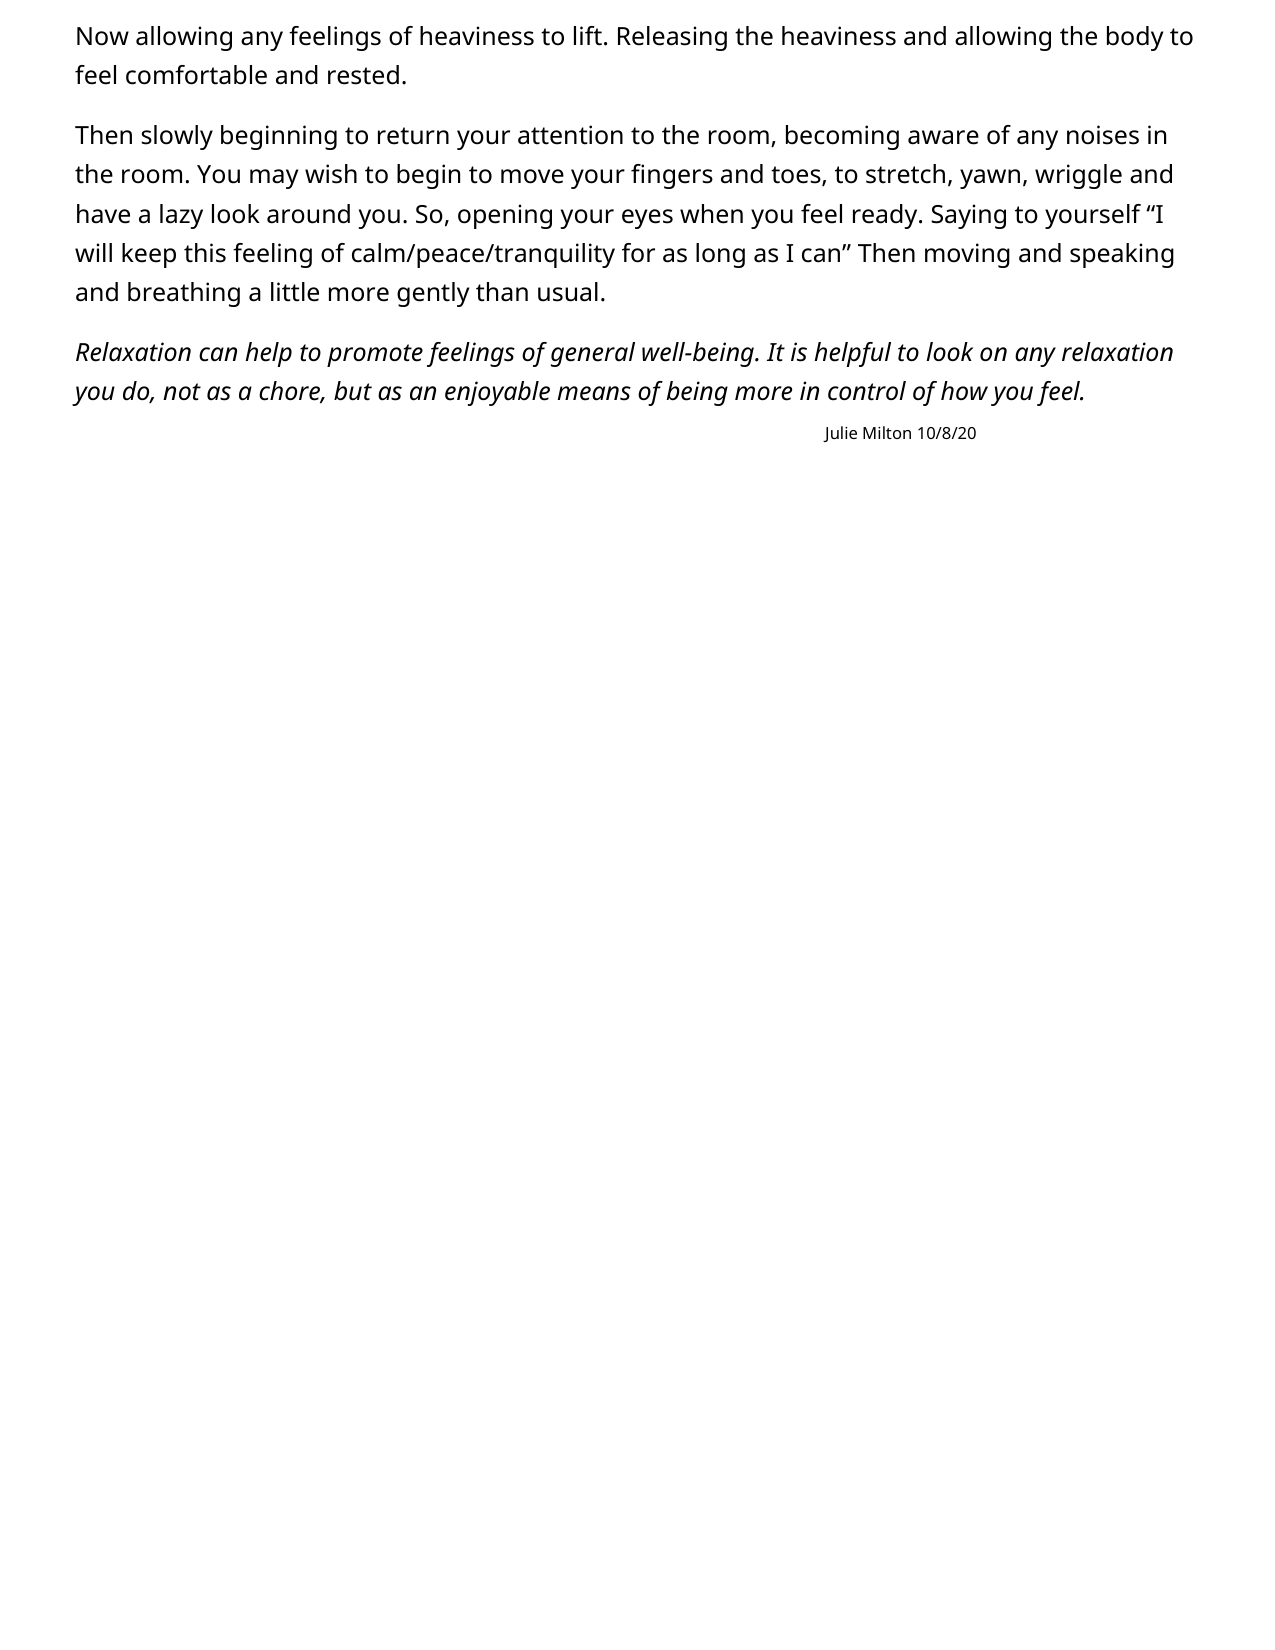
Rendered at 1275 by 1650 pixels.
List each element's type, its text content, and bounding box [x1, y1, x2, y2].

text Then slowly beginning to return your attention to the room, becoming aware of any noises in the room. You may wish to begin to move your fingers and toes, to stretch, yawn, wriggle and have a lazy look around you. So, opening your eyes when you feel ready. Saying to yourself “I will keep this feeling of calm/peace/tranquility for as long as I can” Then moving and speaking and breathing a little more gently than usual. [75, 118, 1200, 309]
text Now allowing any feelings of heaviness to lift. Releasing the heaviness and allowing the body to feel comfortable and rested. [75, 19, 1200, 92]
text Relaxation can help to promote feelings of general well-being. It is helpful to look on any relaxation you do, not as a chore, but as an enjoyable means of being more in control of how you feel. Julie Milton 10/8/20 [75, 334, 1200, 447]
